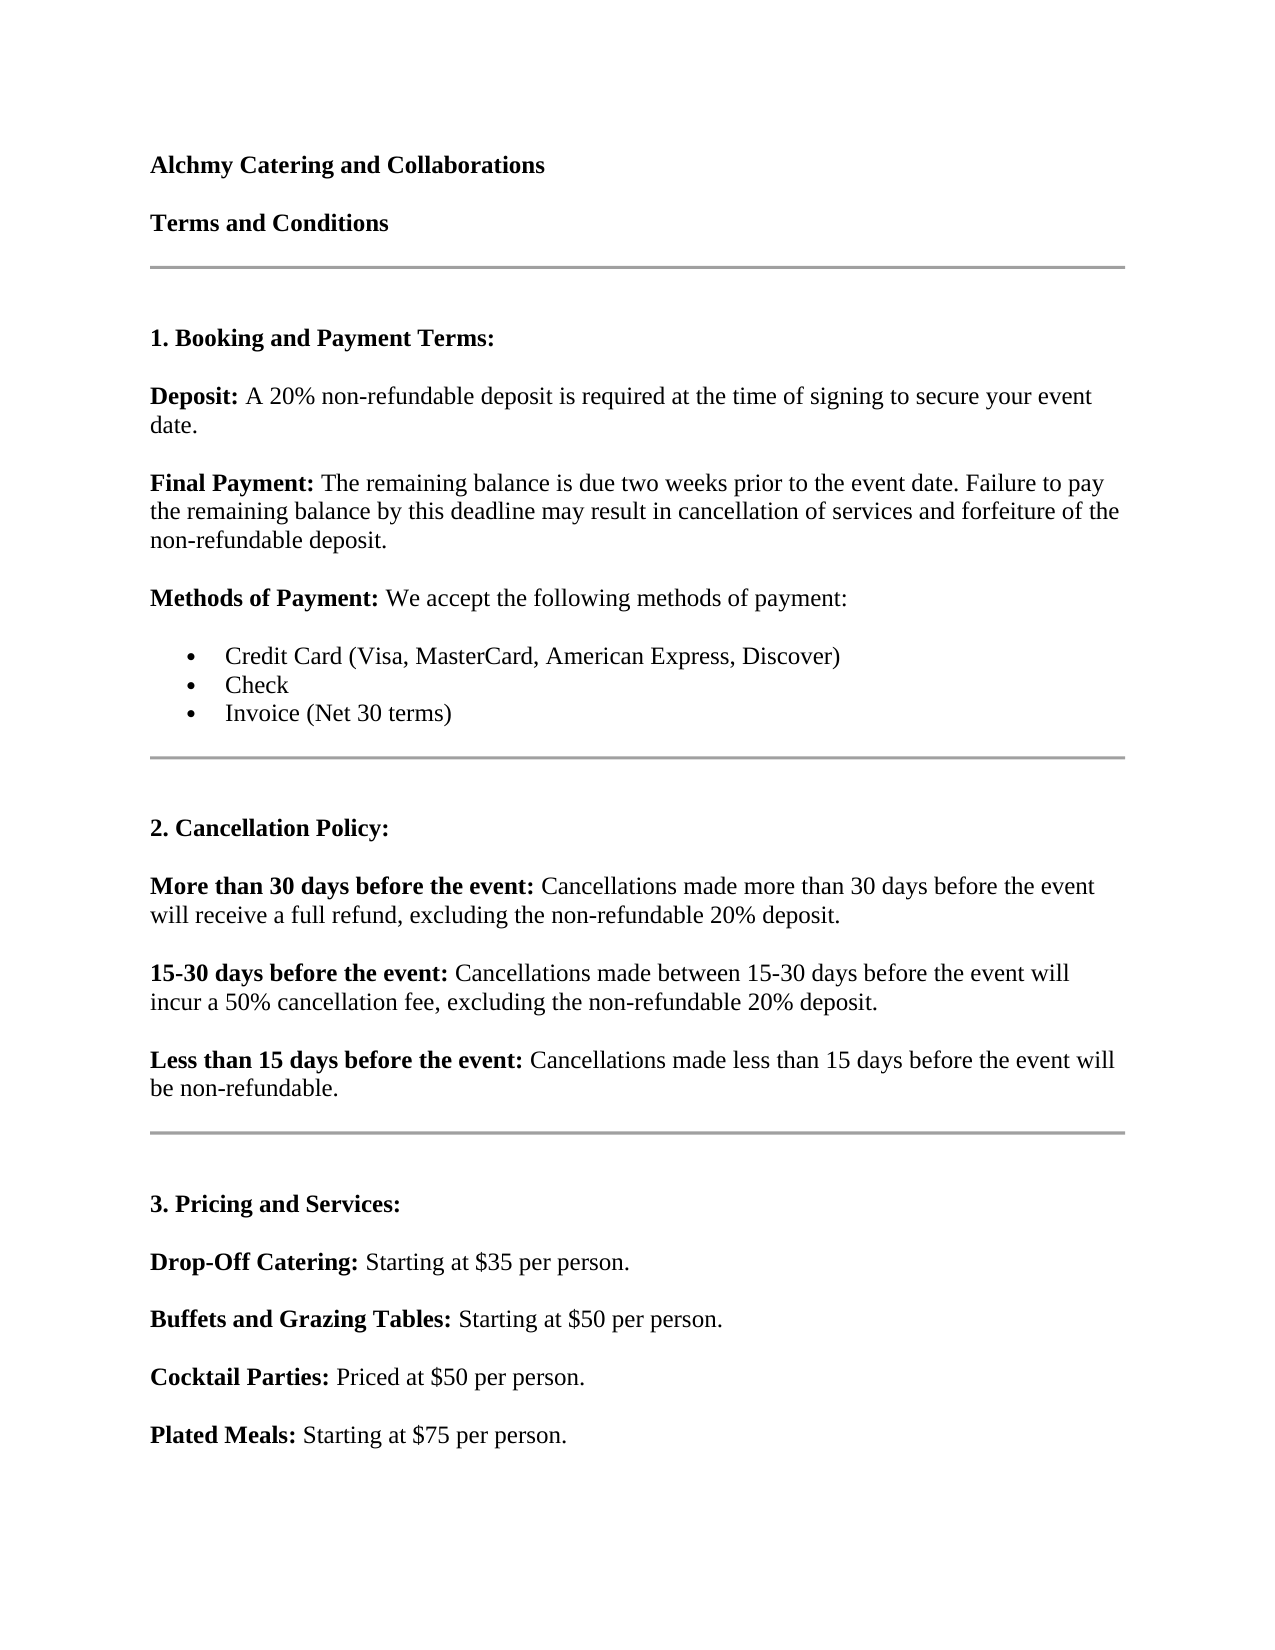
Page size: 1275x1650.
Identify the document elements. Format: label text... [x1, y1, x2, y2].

text Less than 15 days before the event: Cancellations made less than 15 days before the event will be non-refundable. [150, 1045, 1125, 1102]
text Alchmy Catering and Collaborations [150, 150, 1125, 179]
list Credit Card (Visa, MasterCard, American Express, Discover) [187, 641, 1125, 670]
text 3. Pricing and Services: [150, 1189, 1125, 1217]
text 2. Cancellation Policy: [150, 813, 1125, 842]
list Invoice (Net 30 terms) [187, 698, 1125, 727]
list Check [187, 670, 1125, 698]
text Terms and Conditions [150, 208, 1125, 237]
text Cocktail Parties: Priced at $50 per person. [150, 1362, 1125, 1391]
text Drop-Off Catering: Starting at $35 per person. [150, 1247, 1125, 1275]
text Final Payment: The remaining balance is due two weeks prior to the event date. Failure to pay the remaining balance by this deadline may result in cancellation of services and forfeiture of the non-refundable deposit. [150, 468, 1125, 554]
text More than 30 days before the event: Cancellations made more than 30 days before the event will receive a full refund, excluding the non-refundable 20% deposit. [150, 871, 1125, 929]
text Plated Meals: Starting at $75 per person. [150, 1420, 1125, 1449]
text Buffets and Grazing Tables: Starting at $50 per person. [150, 1304, 1125, 1333]
text 1. Booking and Payment Terms: [150, 323, 1125, 352]
text Deposit: A 20% non-refundable deposit is required at the time of signing to secure your event date. [150, 381, 1125, 438]
text 15-30 days before the event: Cancellations made between 15-30 days before the event will incur a 50% cancellation fee, excluding the non-refundable 20% deposit. [150, 958, 1125, 1016]
text Methods of Payment: We accept the following methods of payment: [150, 583, 1125, 612]
